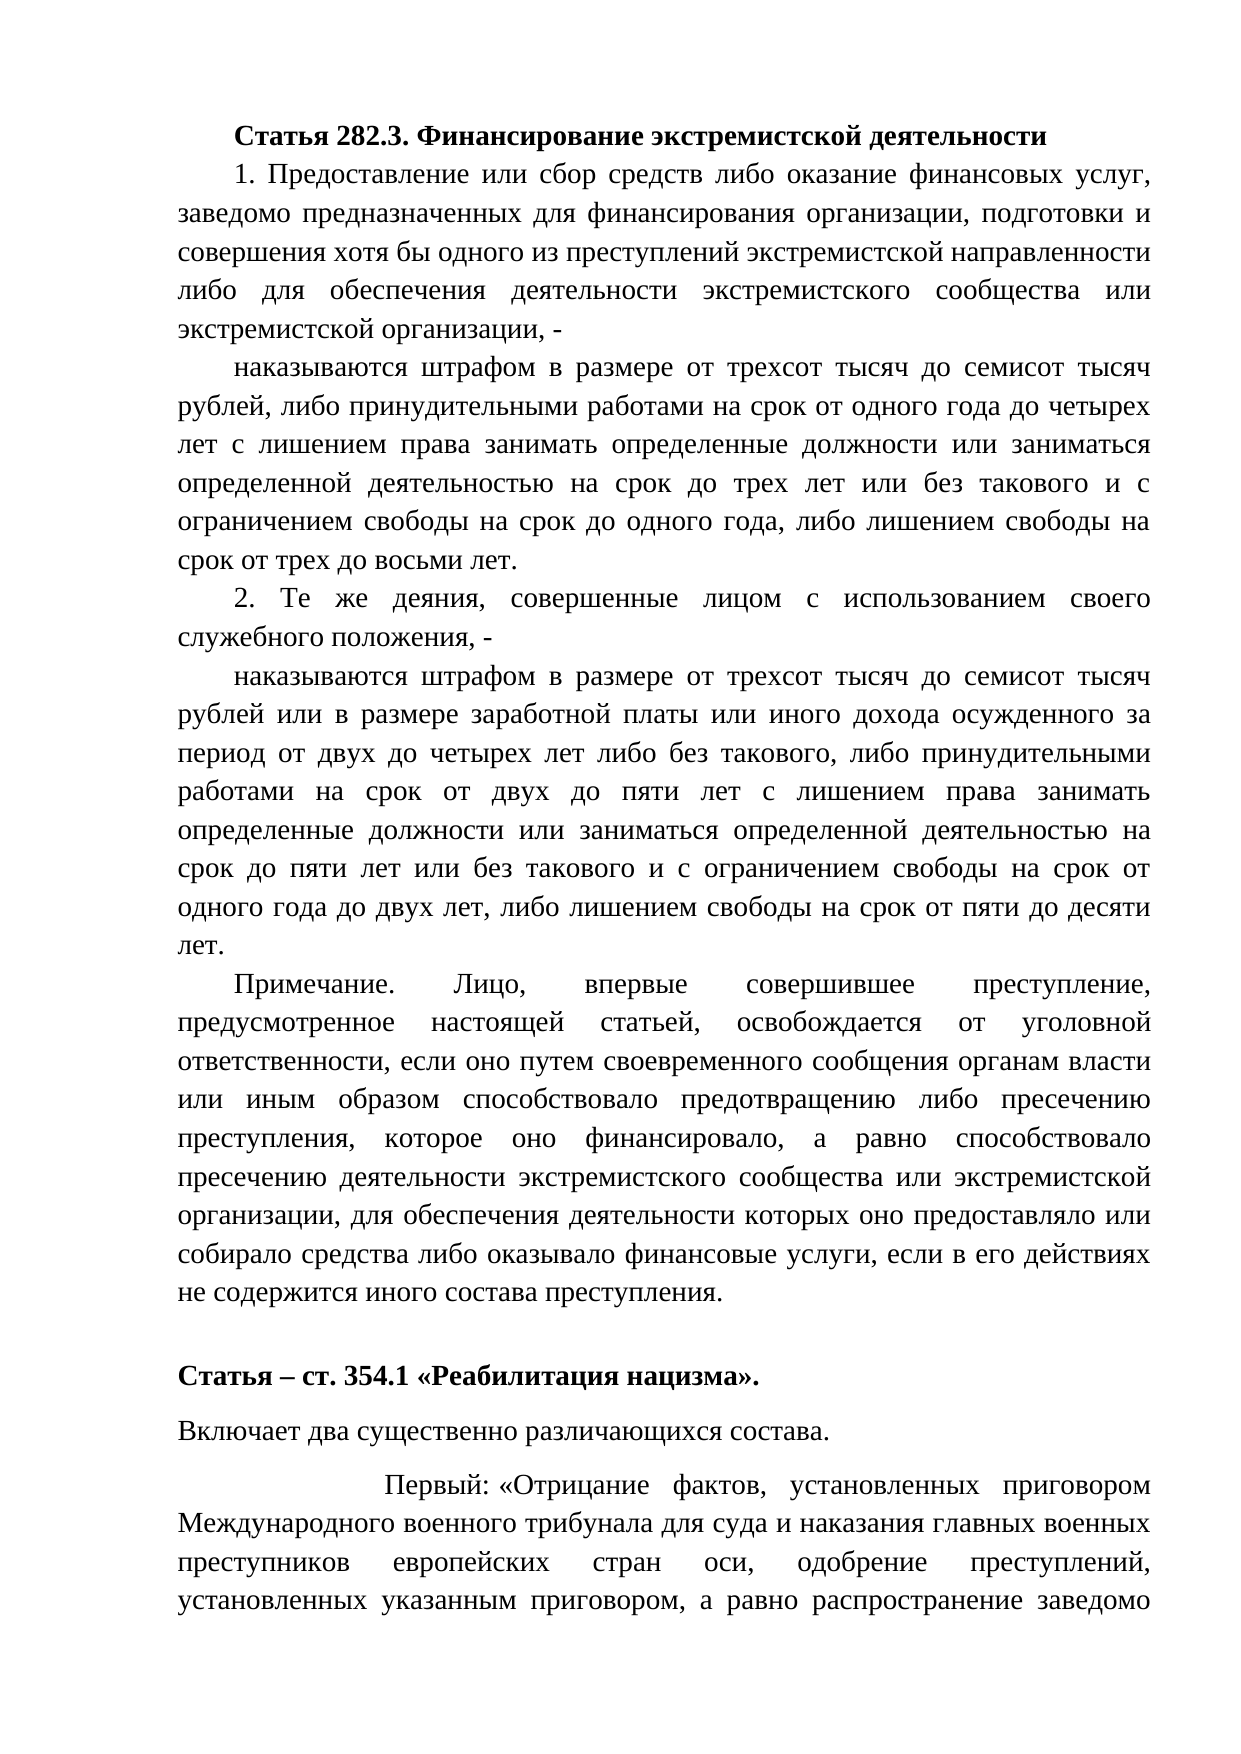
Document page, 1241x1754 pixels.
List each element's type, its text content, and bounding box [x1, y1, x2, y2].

text Статья – ст. 354.1 «Реабилитация нацизма». [177, 1358, 1152, 1392]
text Примечание. Лицо, впервые совершившее преступление, предусмотренное настоящей статьей, освобождается от уголовной ответственности, если оно путем своевременного сообщения органам власти или иным образом способствовало предотвращению либо пресечению преступления, которое оно финансировало, а равно способствовало пресечению деятельности экстремистского сообщества или экстремистской организации, для обеспечения деятельности которых оно предоставляло или собирало средства либо оказывало финансовые услуги, если в его действиях не содержится иного состава преступления. [177, 966, 1152, 1308]
text Включает два существенно различающихся состава. [177, 1413, 1152, 1446]
text наказываются штрафом в размере от трехсот тысяч до семисот тысяч рублей или в размере заработной платы или иного дохода осужденного за период от двух до четырех лет либо без такового, либо принудительными работами на срок от двух до пяти лет с лишением права занимать определенные должности или заниматься определенной деятельностью на срок до пяти лет или без такового и с ограничением свободы на срок от одного года до двух лет, либо лишением свободы на срок от пяти до десяти лет. [177, 658, 1152, 961]
text Статья 282.3. Финансирование экстремистской деятельности [177, 118, 1152, 152]
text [177, 1467, 1152, 1616]
text 2. Те же деяния, совершенные лицом с использованием своего служебного положения, - [177, 581, 1152, 653]
text наказываются штрафом в размере от трехсот тысяч до семисот тысяч рублей, либо принудительными работами на срок от одного года до четырех лет с лишением права занимать определенные должности или заниматься определенной деятельностью на срок до трех лет или без такового и с ограничением свободы на срок до одного года, либо лишением свободы на срок от трех до восьми лет. [177, 349, 1152, 576]
text 1. Предоставление или сбор средств либо оказание финансовых услуг, заведомо предназначенных для финансирования организации, подготовки и совершения хотя бы одного из преступлений экстремистской направленности либо для обеспечения деятельности экстремистского сообщества или экстремистской организации, - [177, 157, 1152, 344]
